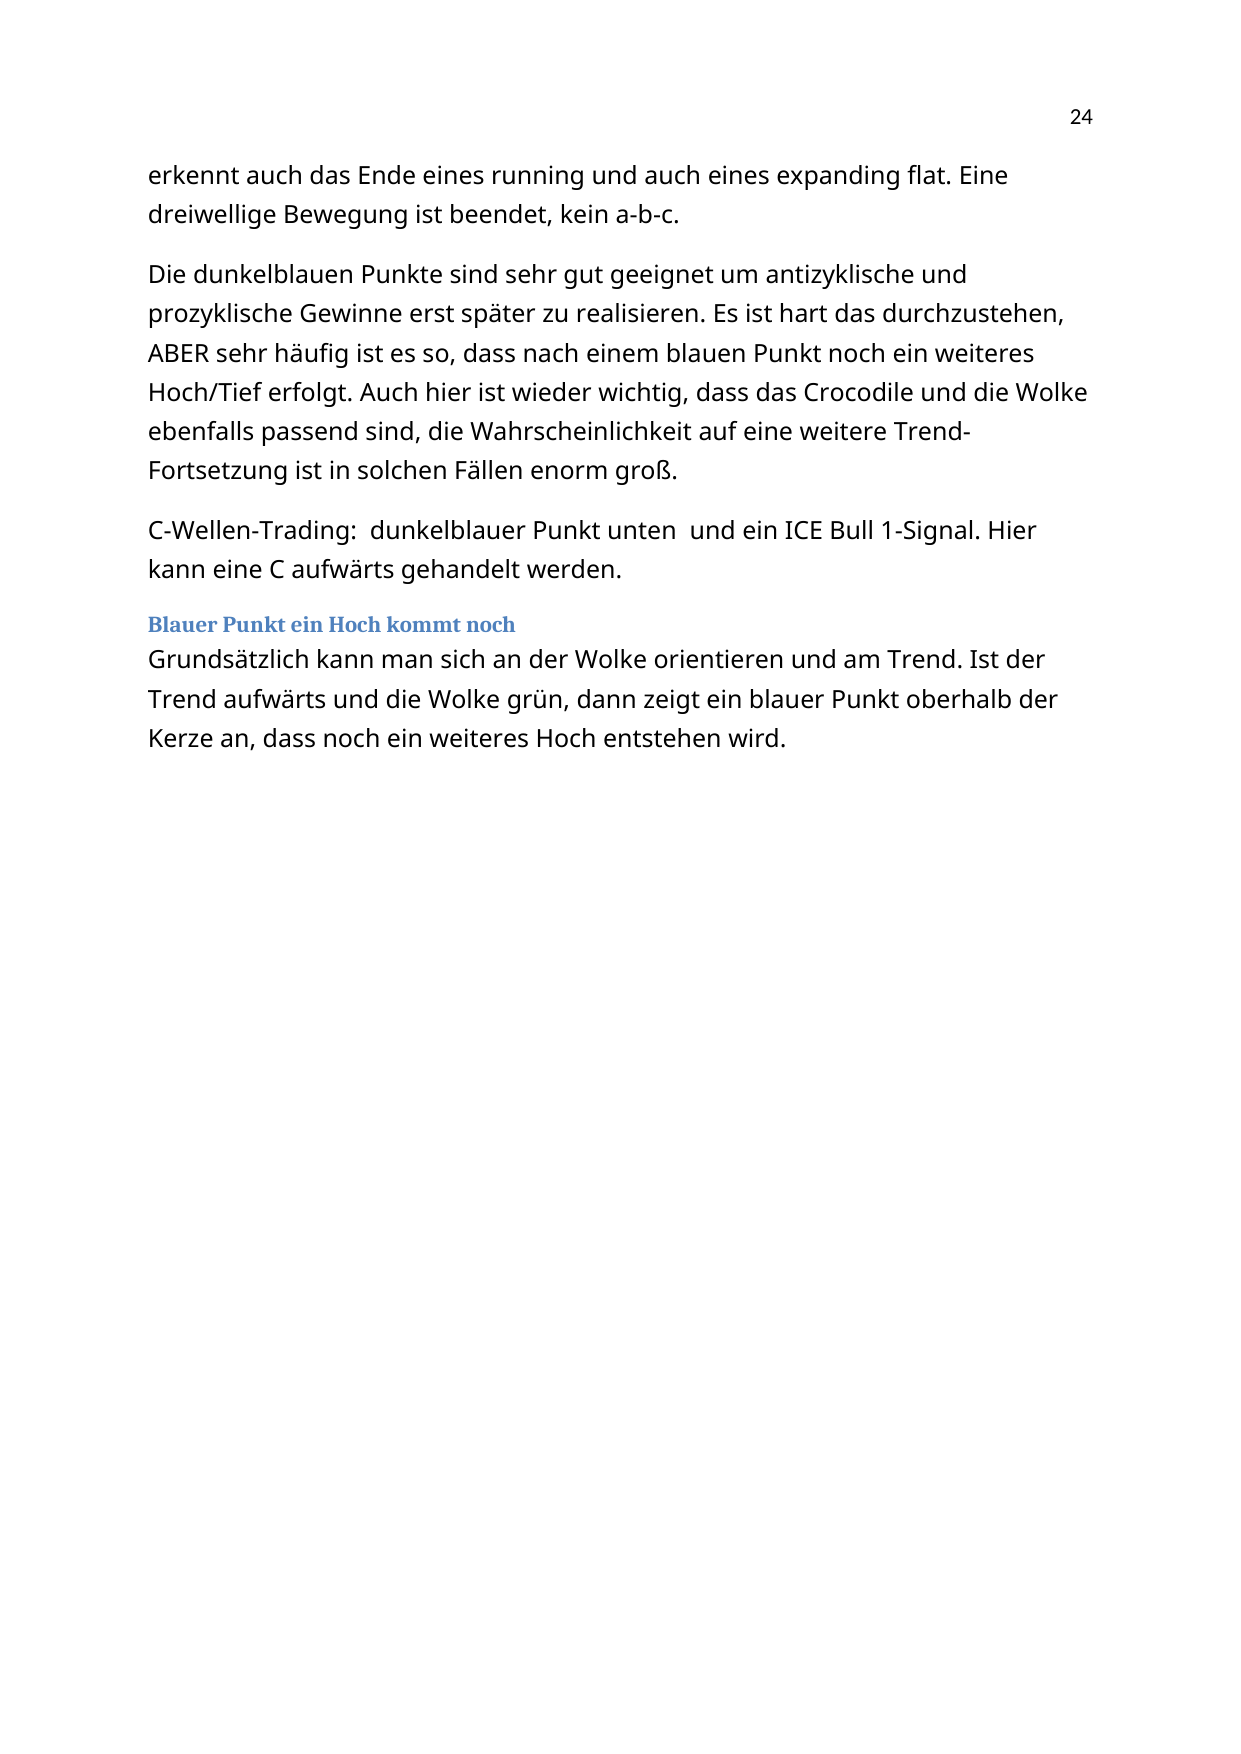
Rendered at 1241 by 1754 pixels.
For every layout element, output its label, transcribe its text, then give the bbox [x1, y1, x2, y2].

text Die dunkelblauen Punkte sind sehr gut geeignet um antizyklische und prozyklische Gewinne erst später zu realisieren. Es ist hart das durchzustehen, ABER sehr häufig ist es so, dass nach einem blauen Punkt noch ein weiteres Hoch/Tief erfolgt. Auch hier ist wieder wichtig, dass das Crocodile und die Wolke ebenfalls passend sind, die Wahrscheinlichkeit auf eine weitere Trend-Fortsetzung ist in solchen Fällen enorm groß. [148, 257, 1093, 487]
text Grundsätzlich kann man sich an der Wolke orientieren und am Trend. Ist der Trend aufwärts und die Wolke grün, dann zeigt ein blauer Punkt oberhalb der Kerze an, dass noch ein weiteres Hoch entstehen wird. [148, 642, 1093, 754]
subtitle Blauer Punkt ein Hoch kommt noch [148, 612, 1093, 638]
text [148, 158, 1093, 231]
text C-Wellen-Trading: dunkelblauer Punkt unten und ein ICE Bull 1-Signal. Hier kann eine C aufwärts gehandelt werden. [148, 513, 1093, 586]
